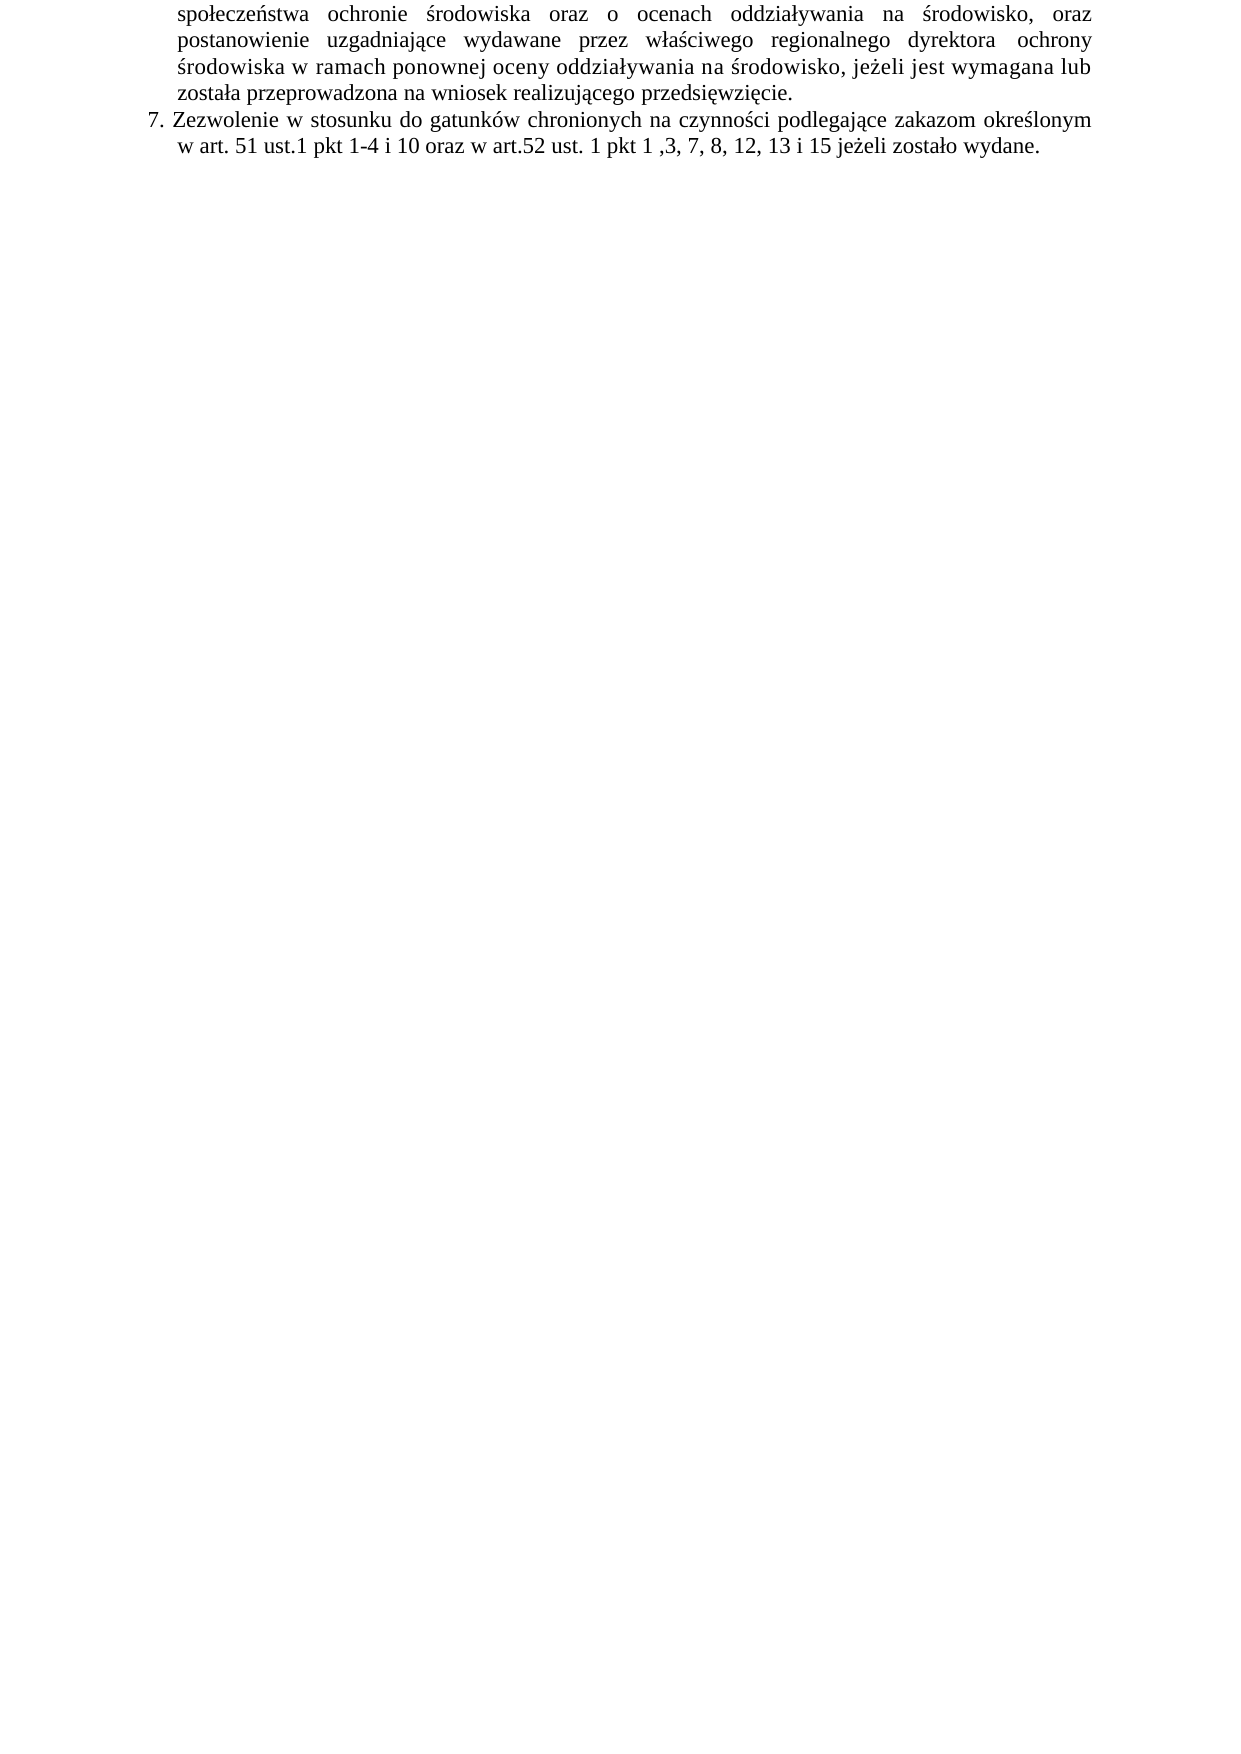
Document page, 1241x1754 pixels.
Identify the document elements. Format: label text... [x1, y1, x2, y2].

text 7. Zezwolenie w stosunku do gatunków chronionych na czynności podlegające zakazom określonym w art. 51 ust.1 pkt 1-4 i 10 oraz w art.52 ust. 1 pkt 1 ,3, 7, 8, 12, 13 i 15 jeżeli zostało wydane. [147, 106, 1098, 158]
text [147, 0, 1099, 105]
